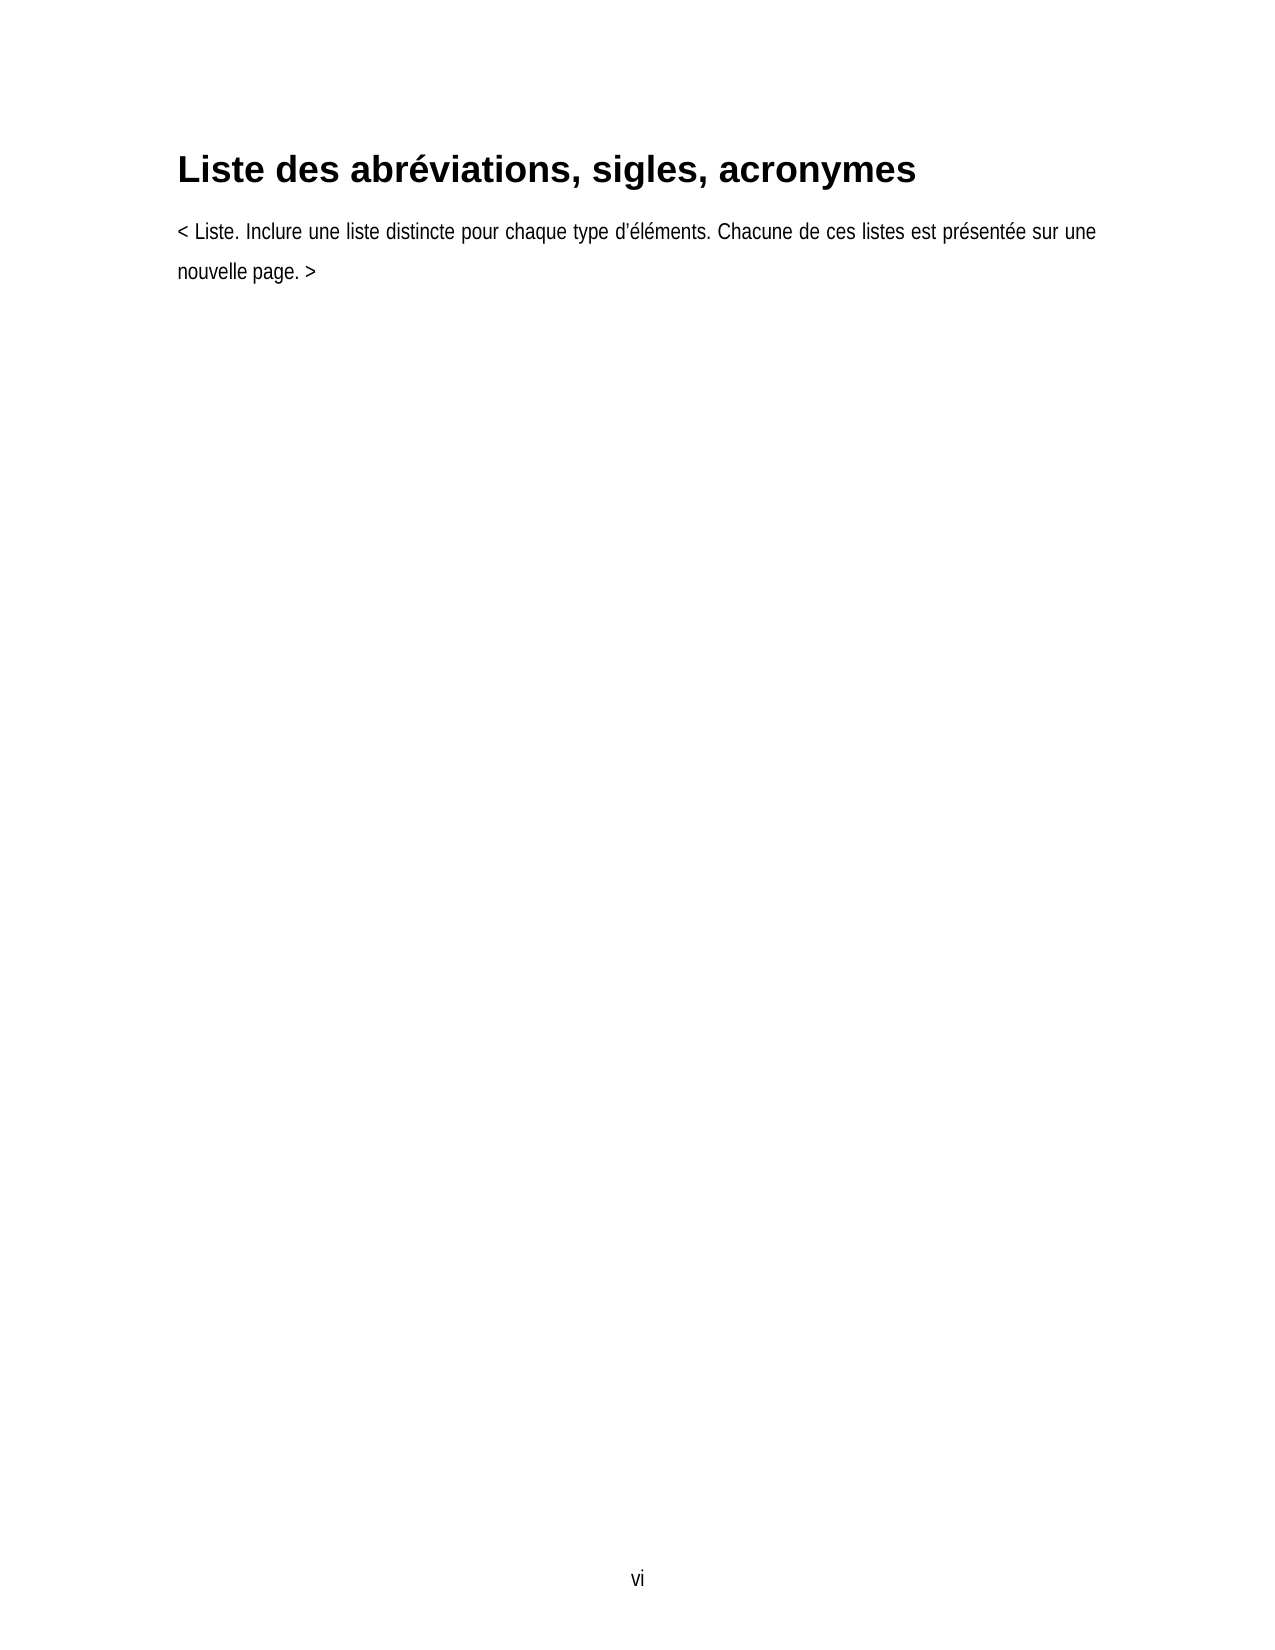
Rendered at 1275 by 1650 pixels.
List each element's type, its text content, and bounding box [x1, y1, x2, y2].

subtitle Liste des abréviations, sigles, acronymes [177, 148, 1098, 191]
text < Liste. Inclure une liste distincte pour chaque type d’éléments. Chacune de ces listes est présentée sur une nouvelle page. > [177, 218, 1098, 284]
